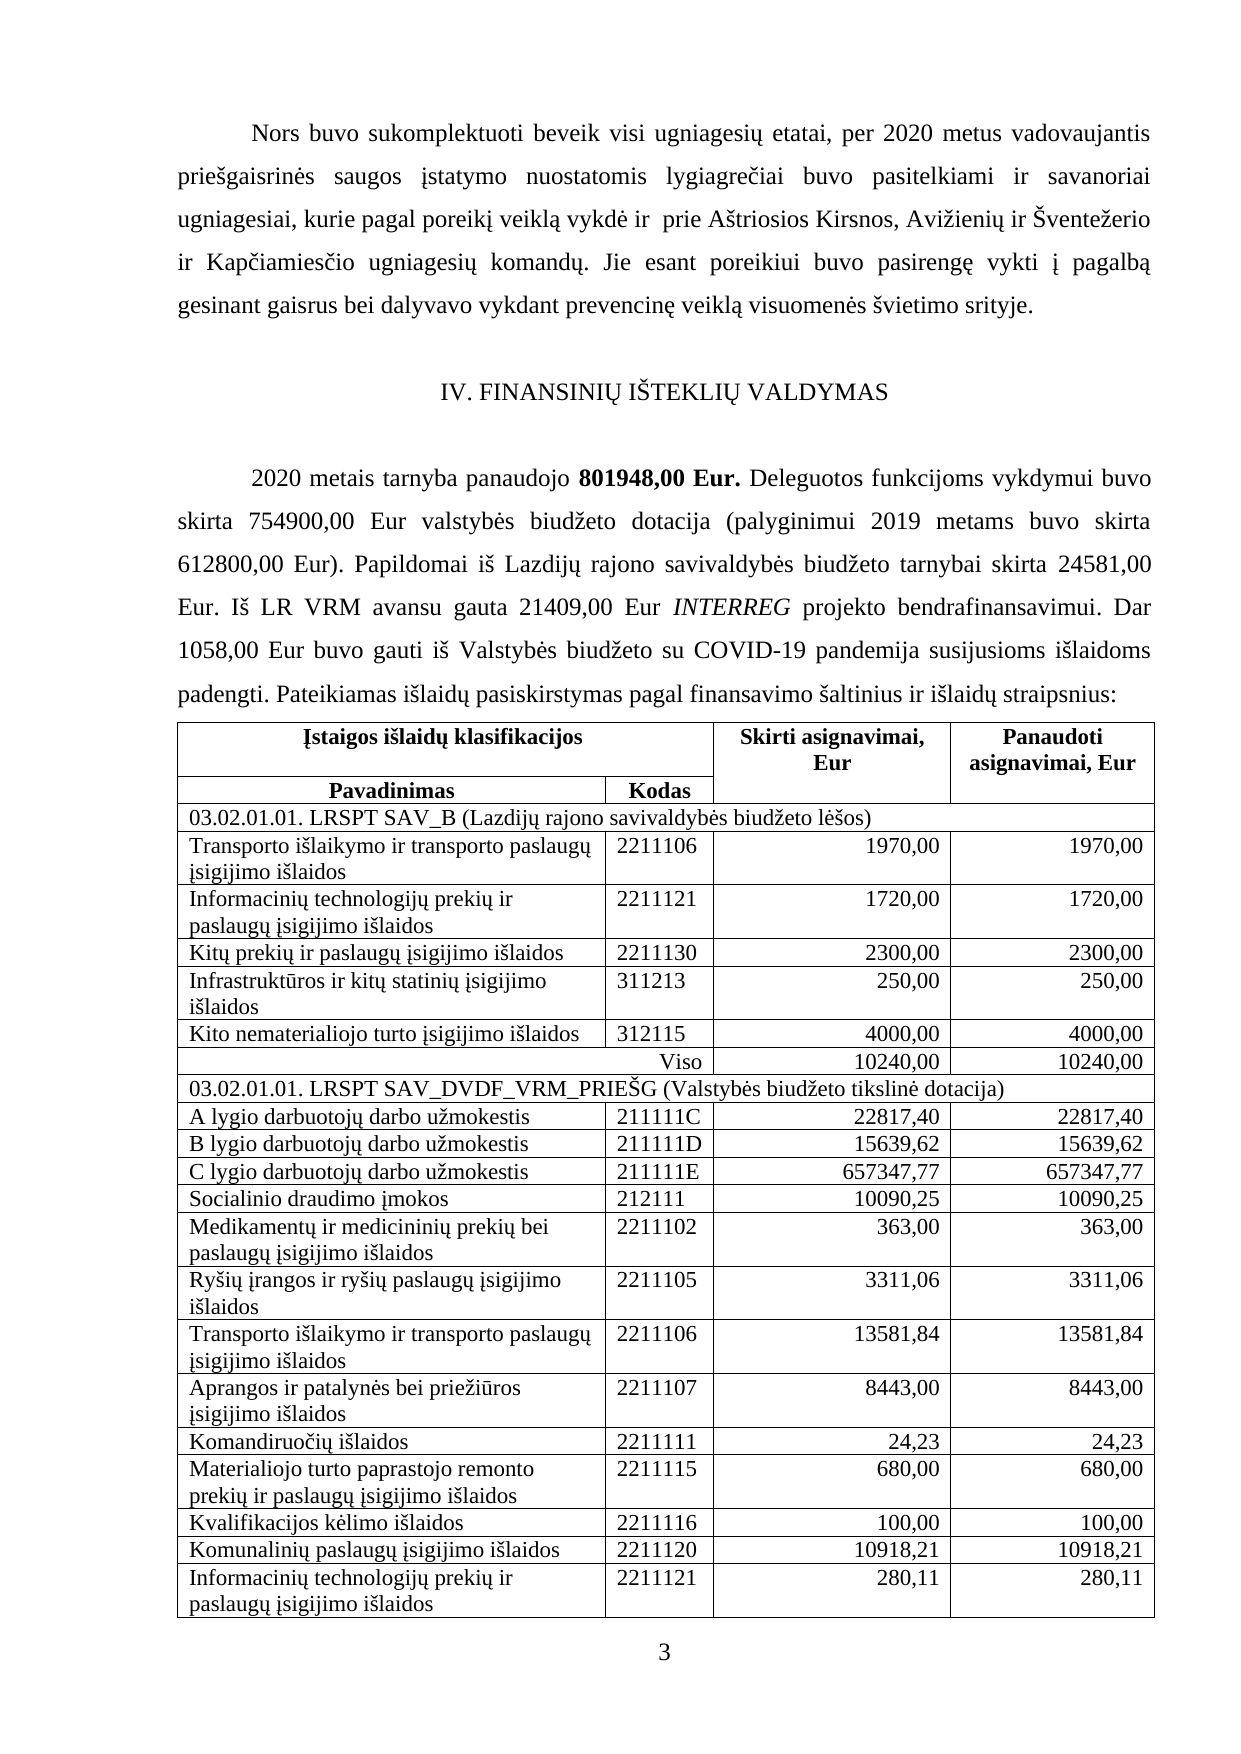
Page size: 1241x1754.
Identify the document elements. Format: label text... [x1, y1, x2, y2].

table_cell 10918,21 [714, 1537, 950, 1563]
table_cell 2211106 [606, 1320, 713, 1373]
table_cell 2211121 [606, 885, 713, 938]
text IV. FINANSINIŲ IŠTEKLIŲ VALDYMAS [177, 377, 1152, 406]
table_cell Materialiojo turto paprastojo remonto prekių ir paslaugų įsigijimo išlaidos [178, 1455, 605, 1508]
table_cell Ryšių įrangos ir ryšių paslaugų įsigijimo išlaidos [178, 1267, 605, 1319]
table_cell 280,11 [714, 1564, 950, 1617]
table_cell 1970,00 [951, 832, 1154, 884]
table_cell 212111 [606, 1185, 713, 1212]
table_cell 03.02.01.01. LRSPT SAV_DVDF_VRM_PRIEŠG (Valstybės biudžeto tikslinė dotacija) [178, 1075, 1154, 1102]
table_cell Socialinio draudimo įmokos [178, 1185, 605, 1212]
table_cell 2211115 [606, 1455, 713, 1508]
table_cell 680,00 [951, 1455, 1154, 1508]
table_cell 2211105 [606, 1267, 713, 1319]
text Nors buvo sukomplektuoti beveik visi ugniagesių etatai, per 2020 metus vadovaujantis priešgaisrinės saugos įstatymo nuostatomis lygiagrečiai buvo pasitelkiami ir savanoriai ugniagesiai, kurie pagal poreikį veiklą vykdė ir prie Aštriosios Kirsnos, Avižienių ir Šventežerio ir Kapčiamiesčio ugniagesių komandų. Jie esant poreikiui buvo pasirengę vykti į pagalbą gesinant gaisrus bei dalyvavo vykdant prevencinę veiklą visuomenės švietimo srityje. [177, 118, 1152, 319]
table_cell 100,00 [951, 1509, 1154, 1536]
table_cell Pavadinimas [178, 777, 605, 803]
table_header Skirti asignavimai, Eur [714, 723, 950, 776]
table_cell 22817,40 [714, 1103, 950, 1129]
table_header Įstaigos išlaidų klasifikacijos [178, 723, 713, 776]
table_cell Informacinių technologijų prekių ir paslaugų įsigijimo išlaidos [178, 885, 605, 938]
table_cell 4000,00 [951, 1020, 1154, 1047]
table_cell 211111C [606, 1103, 713, 1129]
table_cell Transporto išlaikymo ir transporto paslaugų įsigijimo išlaidos [178, 832, 605, 884]
table_cell Transporto išlaikymo ir transporto paslaugų įsigijimo išlaidos [178, 1320, 605, 1373]
table_cell 363,00 [951, 1213, 1154, 1266]
table_cell 15639,62 [714, 1130, 950, 1157]
table_cell 312115 [606, 1020, 713, 1047]
table_cell Kvalifikacijos kėlimo išlaidos [178, 1509, 605, 1536]
table_cell 2211121 [606, 1564, 713, 1617]
table_cell 24,23 [951, 1428, 1154, 1454]
table_cell 4000,00 [714, 1020, 950, 1047]
table_header Panaudoti asignavimai, Eur [951, 723, 1154, 803]
table_cell 2211106 [606, 832, 713, 884]
table_cell C lygio darbuotojų darbo užmokestis [178, 1158, 605, 1184]
table_cell 1970,00 [714, 832, 950, 884]
table_cell Komandiruočių išlaidos [178, 1428, 605, 1454]
table_cell 10090,25 [714, 1185, 950, 1212]
table_cell 311213 [606, 967, 713, 1019]
table_cell 2211111 [606, 1428, 713, 1454]
table_cell Informacinių technologijų prekių ir paslaugų įsigijimo išlaidos [178, 1564, 605, 1617]
table_cell 657347,77 [714, 1158, 950, 1184]
table_cell 10918,21 [951, 1537, 1154, 1563]
table_cell 1720,00 [951, 885, 1154, 938]
table_cell [714, 776, 950, 803]
table_cell 24,23 [714, 1428, 950, 1454]
table_cell 10240,00 [951, 1048, 1154, 1074]
table_cell 2211102 [606, 1213, 713, 1266]
table_cell 1720,00 [714, 885, 950, 938]
table_cell 2211107 [606, 1374, 713, 1427]
table_cell 211111D [606, 1130, 713, 1157]
table_cell 2300,00 [951, 939, 1154, 966]
table_cell 100,00 [714, 1509, 950, 1536]
text 2020 metais tarnyba panaudojo 801948,00 Eur. Deleguotos funkcijoms vykdymui buvo skirta 754900,00 Eur valstybės biudžeto dotacija (palyginimui 2019 metams buvo skirta 612800,00 Eur). Papildomai iš Lazdijų rajono savivaldybės biudžeto tarnybai skirta 24581,00 Eur. Iš LR VRM avansu gauta 21409,00 Eur INTERREG projekto bendrafinansavimui. Dar 1058,00 Eur buvo gauti iš Valstybės biudžeto su COVID-19 pandemija susijusioms išlaidoms padengti. Pateikiamas išlaidų pasiskirstymas pagal finansavimo šaltinius ir išlaidų straipsnius: [177, 463, 1152, 707]
table_cell 280,11 [951, 1564, 1154, 1617]
table_cell Medikamentų ir medicininių prekių bei paslaugų įsigijimo išlaidos [178, 1213, 605, 1266]
table_cell 2211116 [606, 1509, 713, 1536]
table_cell 3311,06 [714, 1267, 950, 1319]
table_cell 657347,77 [951, 1158, 1154, 1184]
table_cell 22817,40 [951, 1103, 1154, 1129]
table_cell Kitų prekių ir paslaugų įsigijimo išlaidos [178, 939, 605, 966]
table_cell 3311,06 [951, 1267, 1154, 1319]
table_cell Aprangos ir patalynės bei priežiūros įsigijimo išlaidos [178, 1374, 605, 1427]
table_cell 10090,25 [951, 1185, 1154, 1212]
table_cell 03.02.01.01. LRSPT SAV_B (Lazdijų rajono savivaldybės biudžeto lėšos) [178, 804, 1154, 831]
table_cell 250,00 [714, 967, 950, 1019]
table_cell 8443,00 [714, 1374, 950, 1427]
table_cell 2300,00 [714, 939, 950, 966]
table_cell Kito nematerialiojo turto įsigijimo išlaidos [178, 1020, 605, 1047]
table_cell 2211130 [606, 939, 713, 966]
table_cell 10240,00 [714, 1048, 950, 1074]
table_cell 8443,00 [951, 1374, 1154, 1427]
table_cell Infrastruktūros ir kitų statinių įsigijimo išlaidos [178, 967, 605, 1019]
table_cell 13581,84 [951, 1320, 1154, 1373]
table_cell Viso [178, 1048, 713, 1074]
table_cell 250,00 [951, 967, 1154, 1019]
table_cell Kodas [606, 777, 713, 803]
table_cell 363,00 [714, 1213, 950, 1266]
table_cell 13581,84 [714, 1320, 950, 1373]
table_cell 680,00 [714, 1455, 950, 1508]
table_cell 211111E [606, 1158, 713, 1184]
table_cell B lygio darbuotojų darbo užmokestis [178, 1130, 605, 1157]
table_cell A lygio darbuotojų darbo užmokestis [178, 1103, 605, 1129]
table_cell Komunalinių paslaugų įsigijimo išlaidos [178, 1537, 605, 1563]
table_cell 2211120 [606, 1537, 713, 1563]
table_cell 15639,62 [951, 1130, 1154, 1157]
